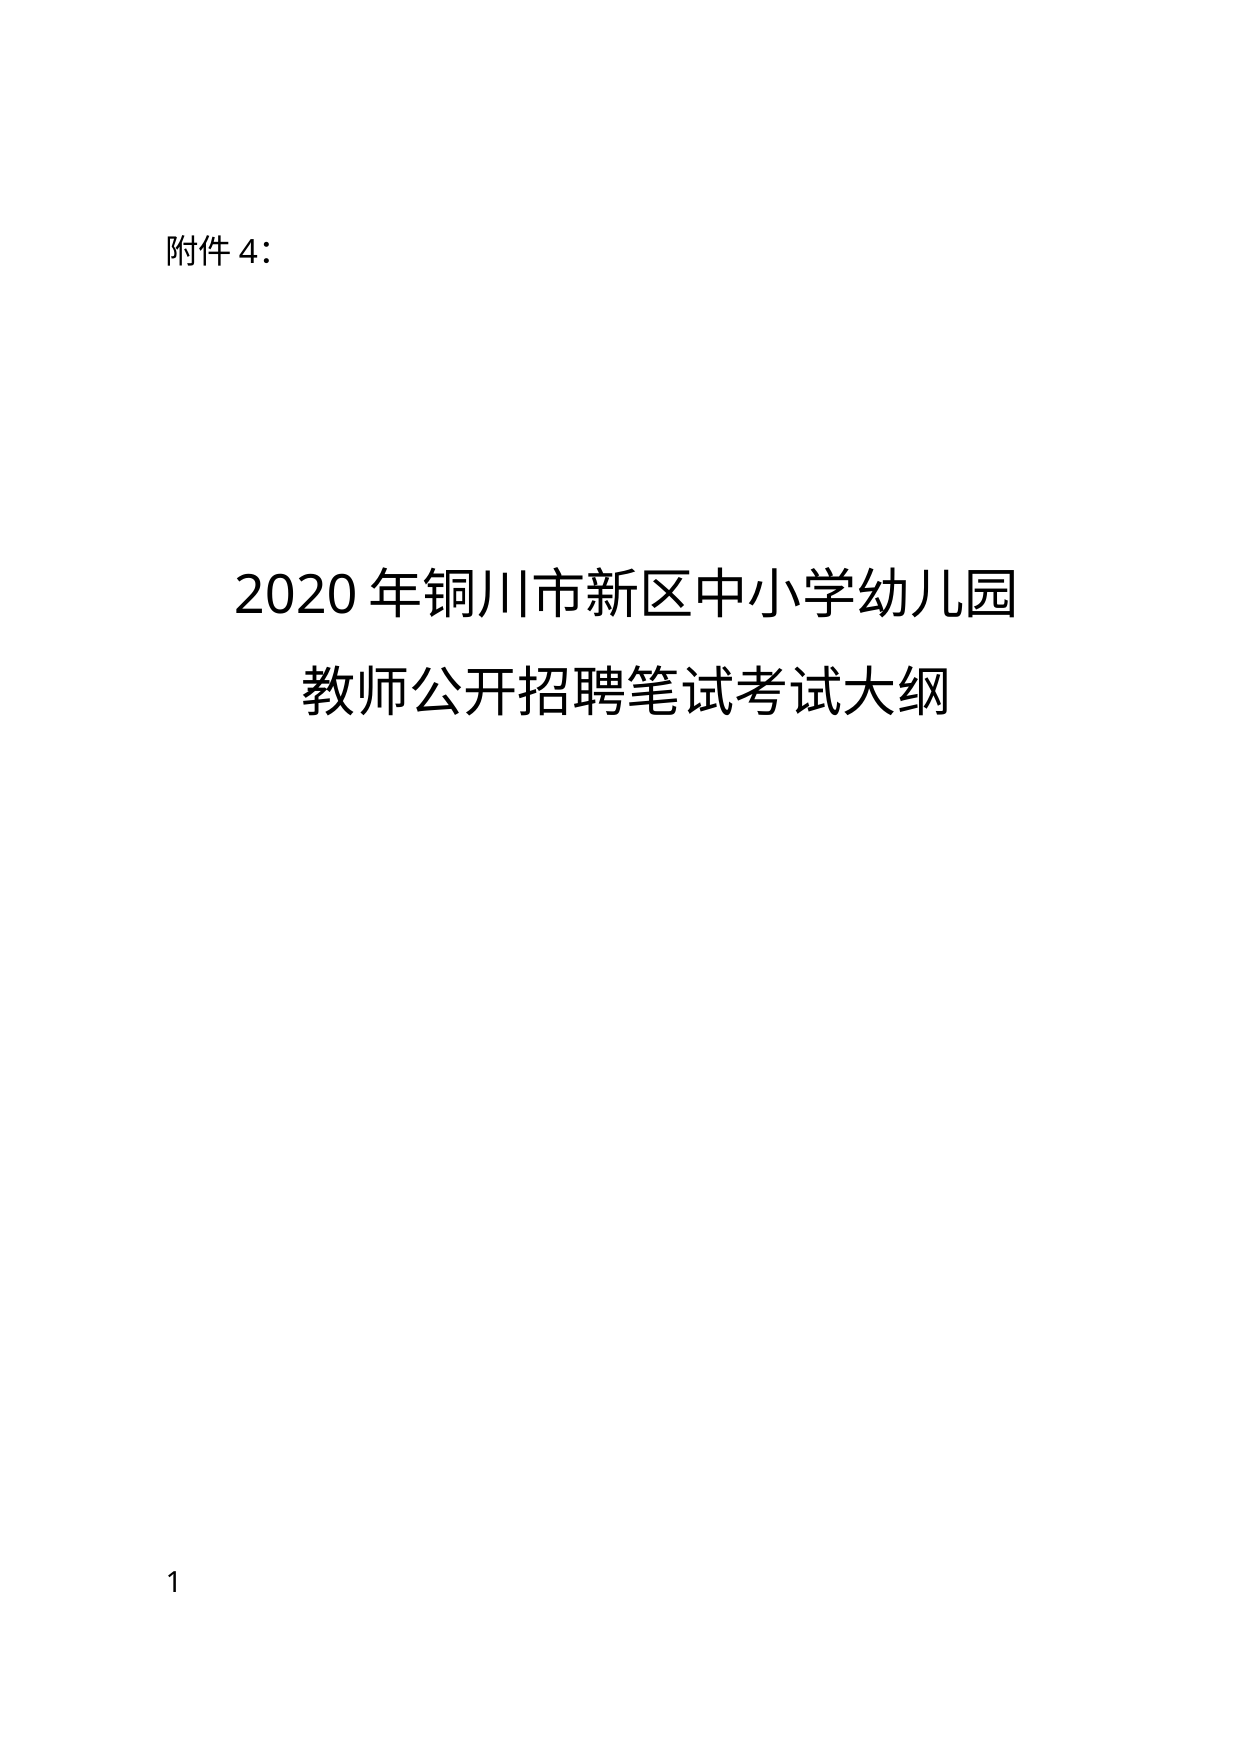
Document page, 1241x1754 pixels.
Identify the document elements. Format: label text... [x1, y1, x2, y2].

text 附件4： [165, 217, 1087, 282]
text 2020年铜川市新区中小学幼儿园 [165, 542, 1087, 639]
text 教师公开招聘笔试考试大纲 [165, 639, 1087, 737]
